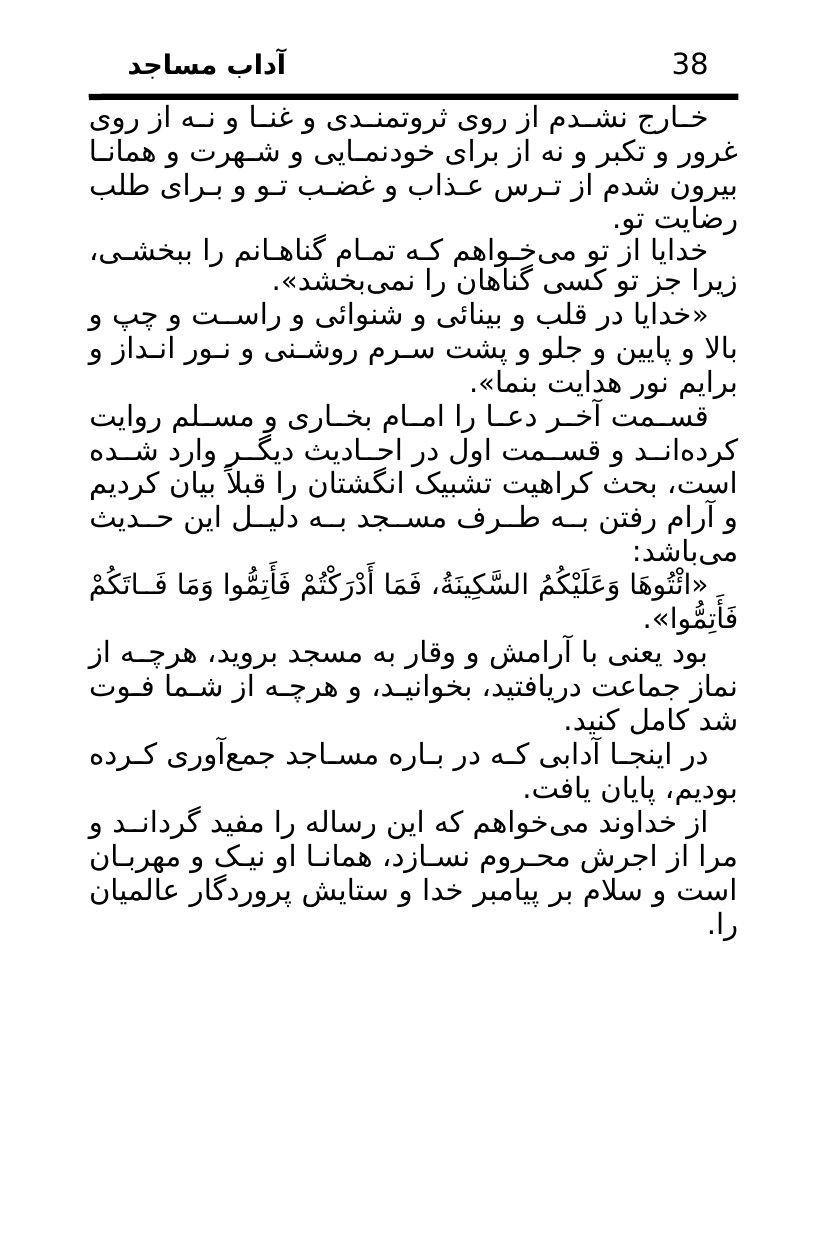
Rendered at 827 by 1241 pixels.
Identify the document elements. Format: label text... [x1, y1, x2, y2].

text قسمت آخر دعا را امام بخاری و مسلم روایت کرده‌اند و قسمت اول در احادیث دیگر وارد شده است، بحث کراهیت تشبیک انگشتان را قبلاً بیان کردیم و آرام رفتن به طرف مسجد به دلیل این حدیث می‌باشد: [89, 399, 738, 569]
text در اینجا آدابی که در باره مساجد جمع‌آوری کرده بودیم، پایان یافت. [89, 737, 738, 805]
text «خدایا در قلب و بینائی و شنوائی و راست و چپ و بالا و پایین و جلو و پشت سرم روشنی و نور انداز و برایم نور هدایت بنما». [89, 297, 738, 399]
text بود یعنی با آرامش و وقار به مسجد بروید، هرچه از نماز جماعت دریافتید، بخوانید، و هرچه از شما فوت شد کامل کنید. [89, 635, 738, 737]
text خدایا از تو می‌خواهم که تمام گناهانم را ببخشی، زیرا جز تو کسی گناهان را نمی‌بخشد». [89, 236, 738, 297]
text «ائْتُوهَا وَعَلَيْكُمُ السَّكِينَةُ، فَمَا أَدْرَكْتُمْ فَأَتِمُّوا وَمَا فَاتَكُمْ فَأَتِمُّوا». [89, 569, 738, 635]
text از خداوند می‌خواهم که این رساله را مفید گرداند و مرا از اجرش محروم نسازد، همانا او نیک و مهربان است و سلام بر پیامبر خدا و ستایش پروردگار عالمیان را. [89, 805, 738, 941]
text خارج نشدم از روی ثروتمندی و غنا و نه از روی غرور و تکبر و نه از برای خودنمایی و شهرت و همانا بیرون شدم از ترس عذاب و غضب تو و برای طلب رضایت تو. [89, 100, 738, 236]
